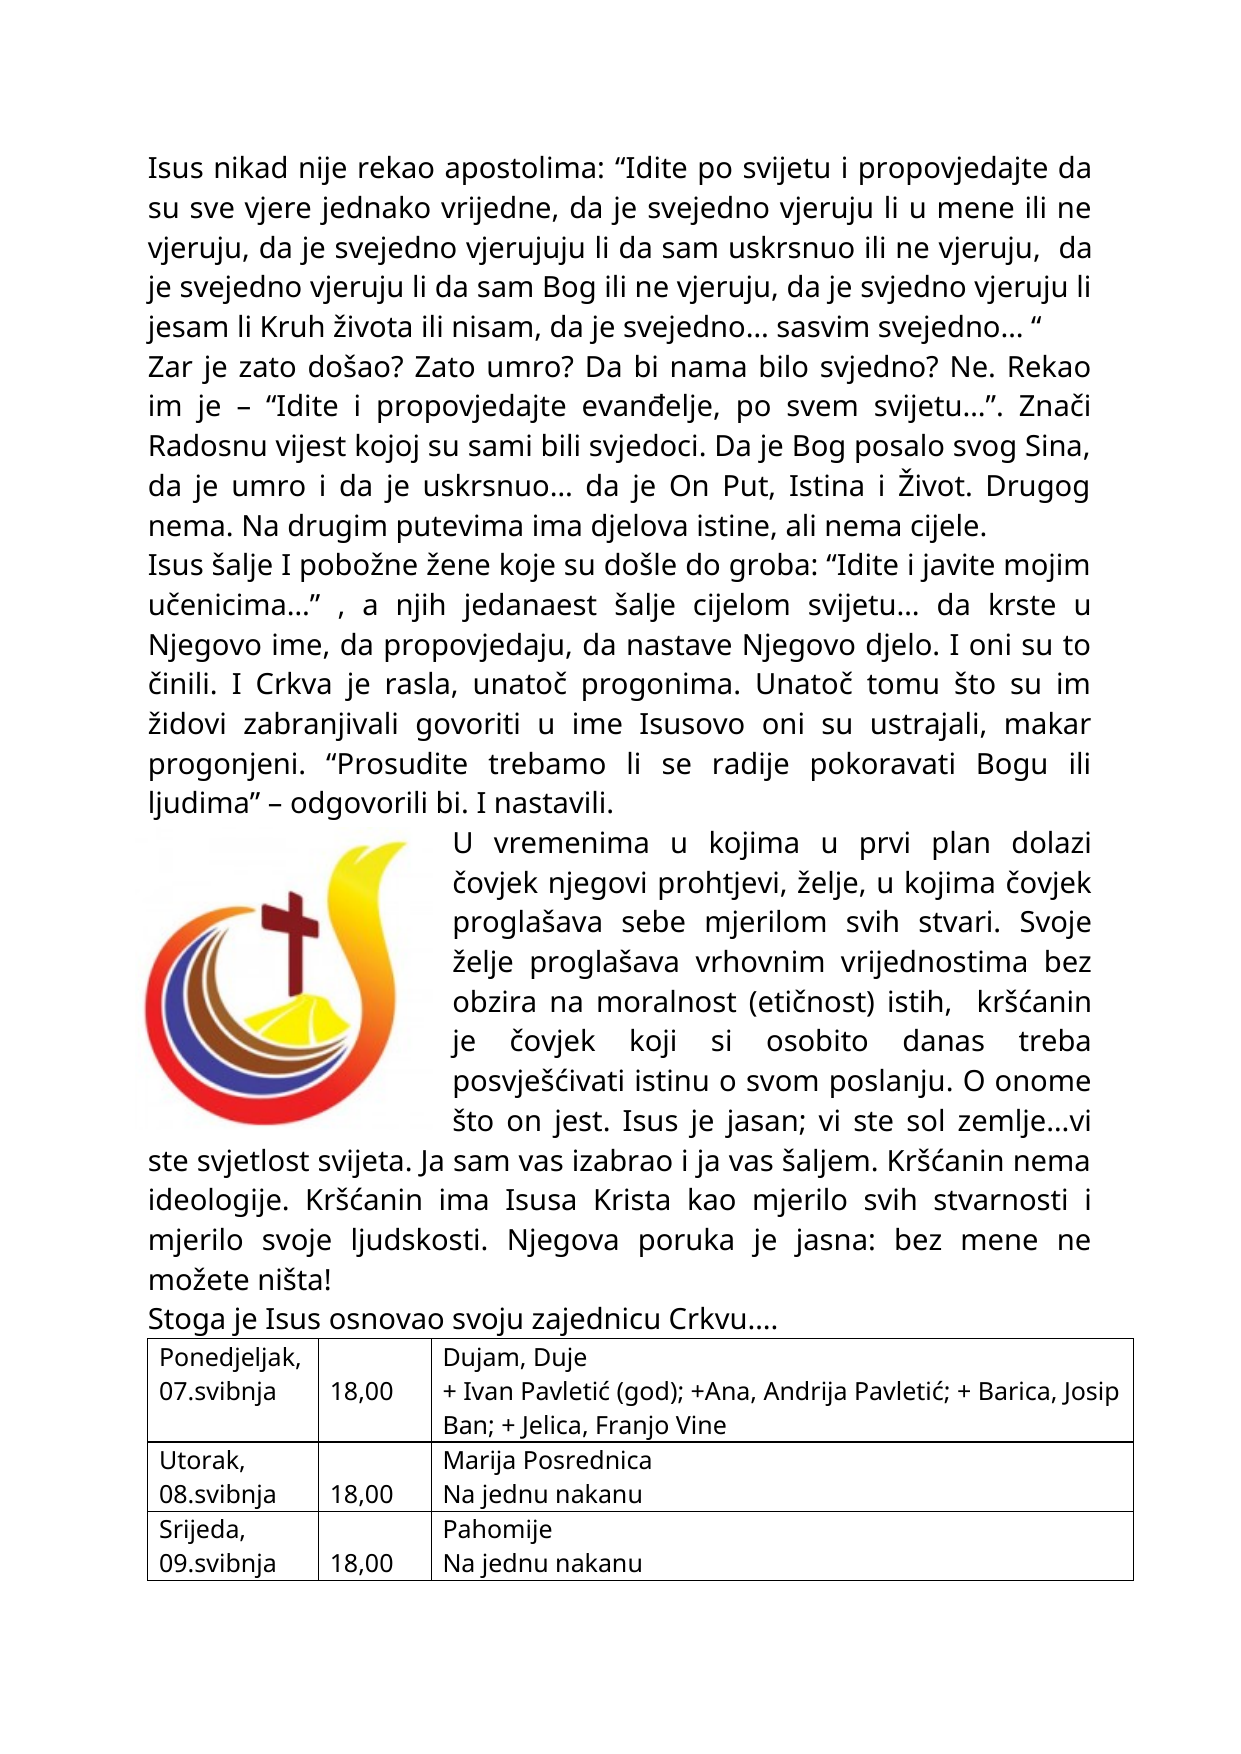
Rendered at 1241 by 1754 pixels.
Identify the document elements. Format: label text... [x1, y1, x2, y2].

table_header Ponedjeljak, 07.svibnja [148, 1339, 318, 1441]
table_cell Srijeda, 09.svibnja [148, 1512, 318, 1580]
picture [135, 827, 434, 1130]
text Zar je zato došao? Zato umro? Da bi nama bilo svjedno? Ne. Rekao im je – “Idite i propovjedajte evanđelje, po svem svijetu…”. Znači Radosnu vijest kojoj su sami bili svjedoci. Da je Bog posalo svog Sina, da je umro i da je uskrsnuo… da je On Put, Istina i Život. Drugog nema. Na drugim putevima ima djelova istine, ali nema cijele. [148, 346, 1093, 544]
text Isus šalje I pobožne žene koje su došle do groba: “Idite i javite mojim učenicima…” , a njih jedanaest šalje cijelom svijetu… da krste u Njegovo ime, da propovjedaju, da nastave Njegovo djelo. I oni su to činili. I Crkva je rasla, unatoč progonima. Unatoč tomu što su im židovi zabranjivali govoriti u ime Isusovo oni su ustrajali, makar progonjeni. “Prosudite trebamo li se radije pokoravati Bogu ili ljudima” – odgovorili bi. I nastavili. [148, 544, 1093, 822]
text Isus nikad nije rekao apostolima: “Idite po svijetu i propovjedajte da su sve vjere jednako vrijedne, da je svejedno vjeruju li u mene ili ne vjeruju, da je svejedno vjerujuju li da sam uskrsnuo ili ne vjeruju, da je svejedno vjeruju li da sam Bog ili ne vjeruju, da je svjedno vjeruju li jesam li Kruh života ili nisam, da je svejedno… sasvim svejedno… “ [148, 148, 1093, 346]
table_cell Marija Posrednica Na jednu nakanu [432, 1443, 1133, 1511]
table_cell 18,00 [319, 1443, 431, 1511]
text Stoga je Isus osnovao svoju zajednicu Crkvu…. [148, 1298, 1093, 1338]
table_cell Utorak, 08.svibnja [148, 1443, 318, 1511]
text U vremenima u kojima u prvi plan dolazi čovjek njegovi prohtjevi, želje, u kojima čovjek proglašava sebe mjerilom svih stvari. Svoje želje proglašava vrhovnim vrijednostima bez obzira na moralnost (etičnost) istih, kršćanin je čovjek koji si osobito danas treba posvješćivati istinu o svom poslanju. O onome što on jest. Isus je jasan; vi ste sol zemlje…vi ste svjetlost svijeta. Ja sam vas izabrao i ja vas šaljem. Kršćanin nema ideologije. Kršćanin ima Isusa Krista kao mjerilo svih stvarnosti i mjerilo svoje ljudskosti. Njegova poruka je jasna: bez mene ne možete ništa! [148, 822, 1093, 1298]
table_header Dujam, Duje + Ivan Pavletić (god); +Ana, Andrija Pavletić; + Barica, Josip Ban; + Jelica, Franjo Vine [432, 1339, 1133, 1441]
table_cell Pahomije Na jednu nakanu [432, 1512, 1133, 1580]
table_cell 18,00 [319, 1512, 431, 1580]
table_header 18,00 [319, 1339, 431, 1441]
